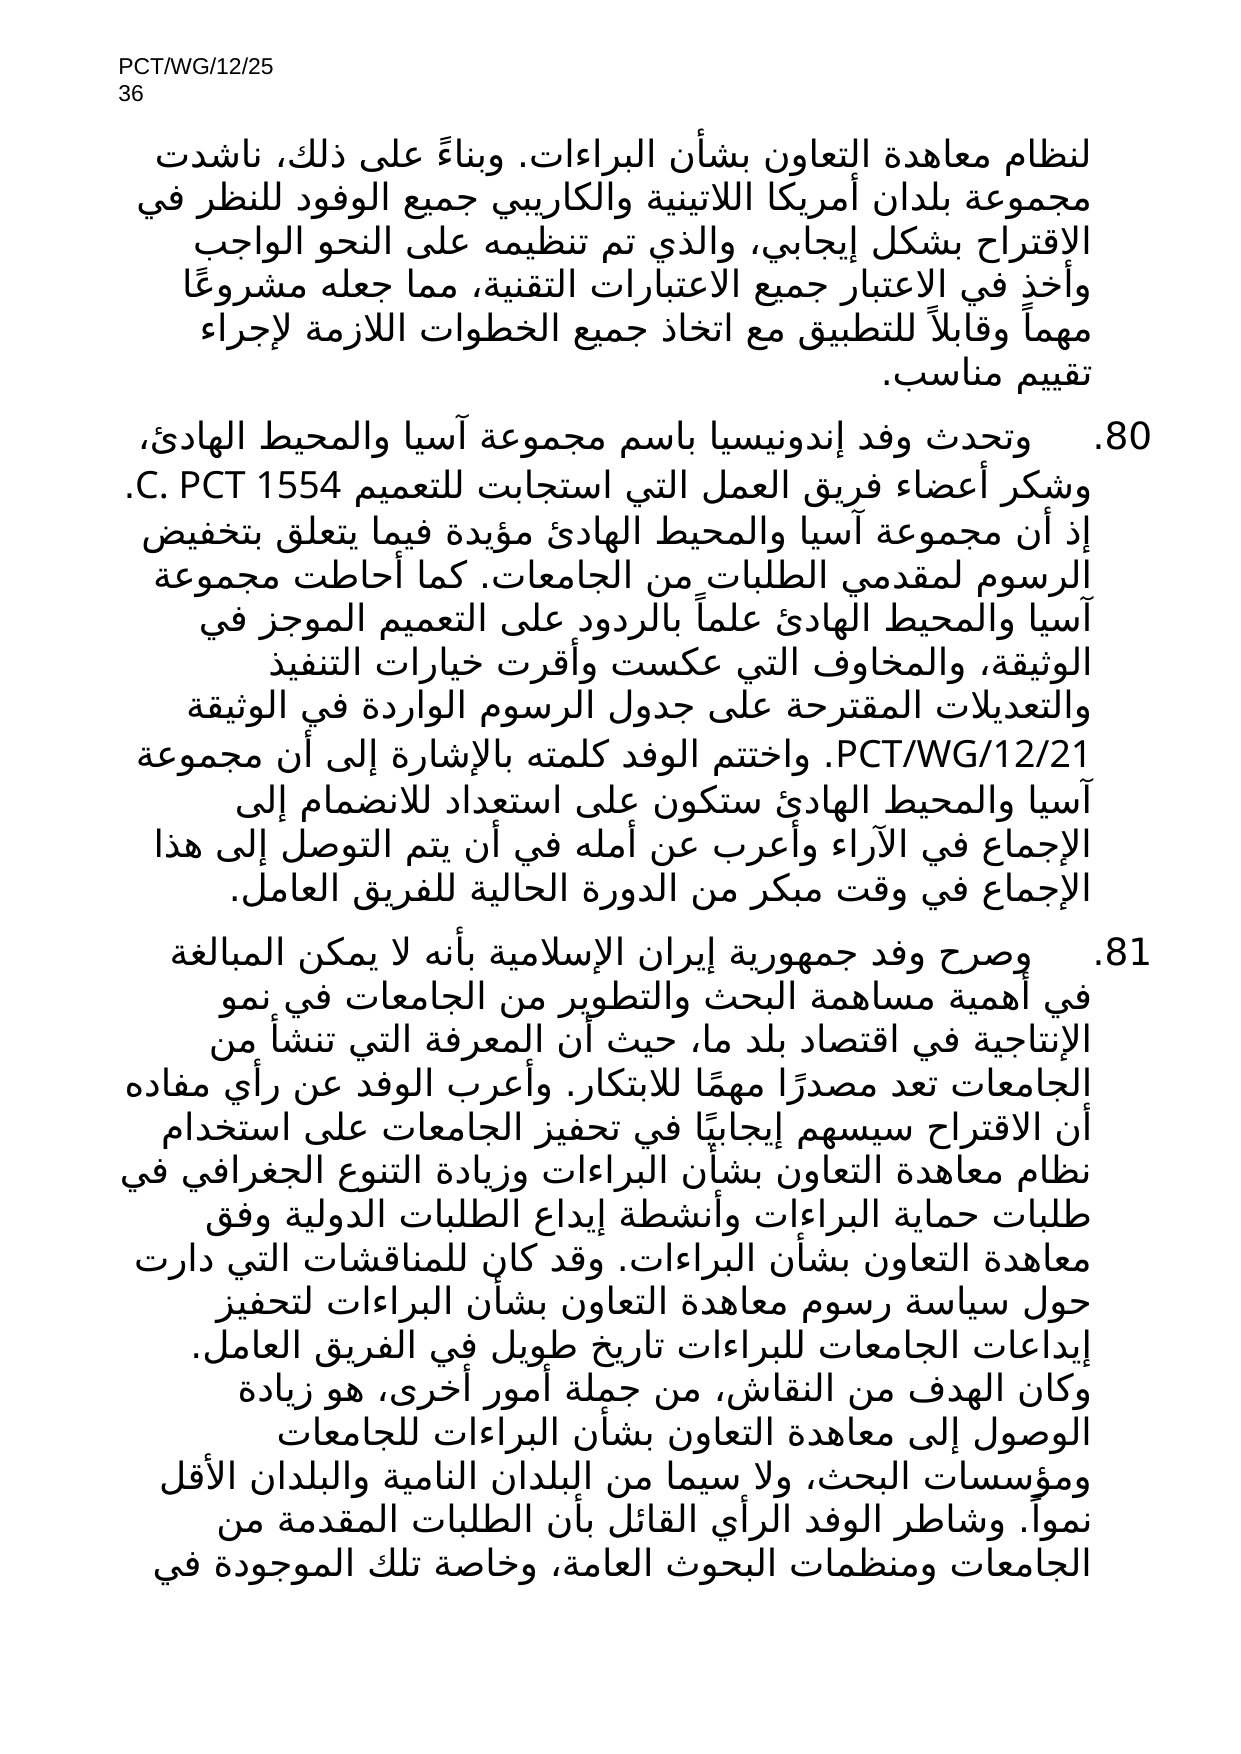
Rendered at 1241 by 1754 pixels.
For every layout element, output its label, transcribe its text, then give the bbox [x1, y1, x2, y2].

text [118, 132, 1092, 394]
text وتحدث وفد إندونيسيا باسم مجموعة آسيا والمحيط الهادئ، وشكر أعضاء فريق العمل التي استجابت للتعميم C. PCT 1554. إذ أن مجموعة آسيا والمحيط الهادئ مؤيدة فيما يتعلق بتخفيض الرسوم لمقدمي الطلبات من الجامعات. كما أحاطت مجموعة آسيا والمحيط الهادئ علماً بالردود على التعميم الموجز في الوثيقة، والمخاوف التي عكست وأقرت خيارات التنفيذ والتعديلات المقترحة على جدول الرسوم الواردة في الوثيقة PCT/WG/12/21. واختتم الوفد كلمته بالإشارة إلى أن مجموعة آسيا والمحيط الهادئ ستكون على استعداد للانضمام إلى الإجماع في الآراء وأعرب عن أمله في أن يتم التوصل إلى هذا الإجماع في وقت مبكر من الدورة الحالية للفريق العامل. [118, 415, 1092, 910]
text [118, 931, 1092, 1585]
